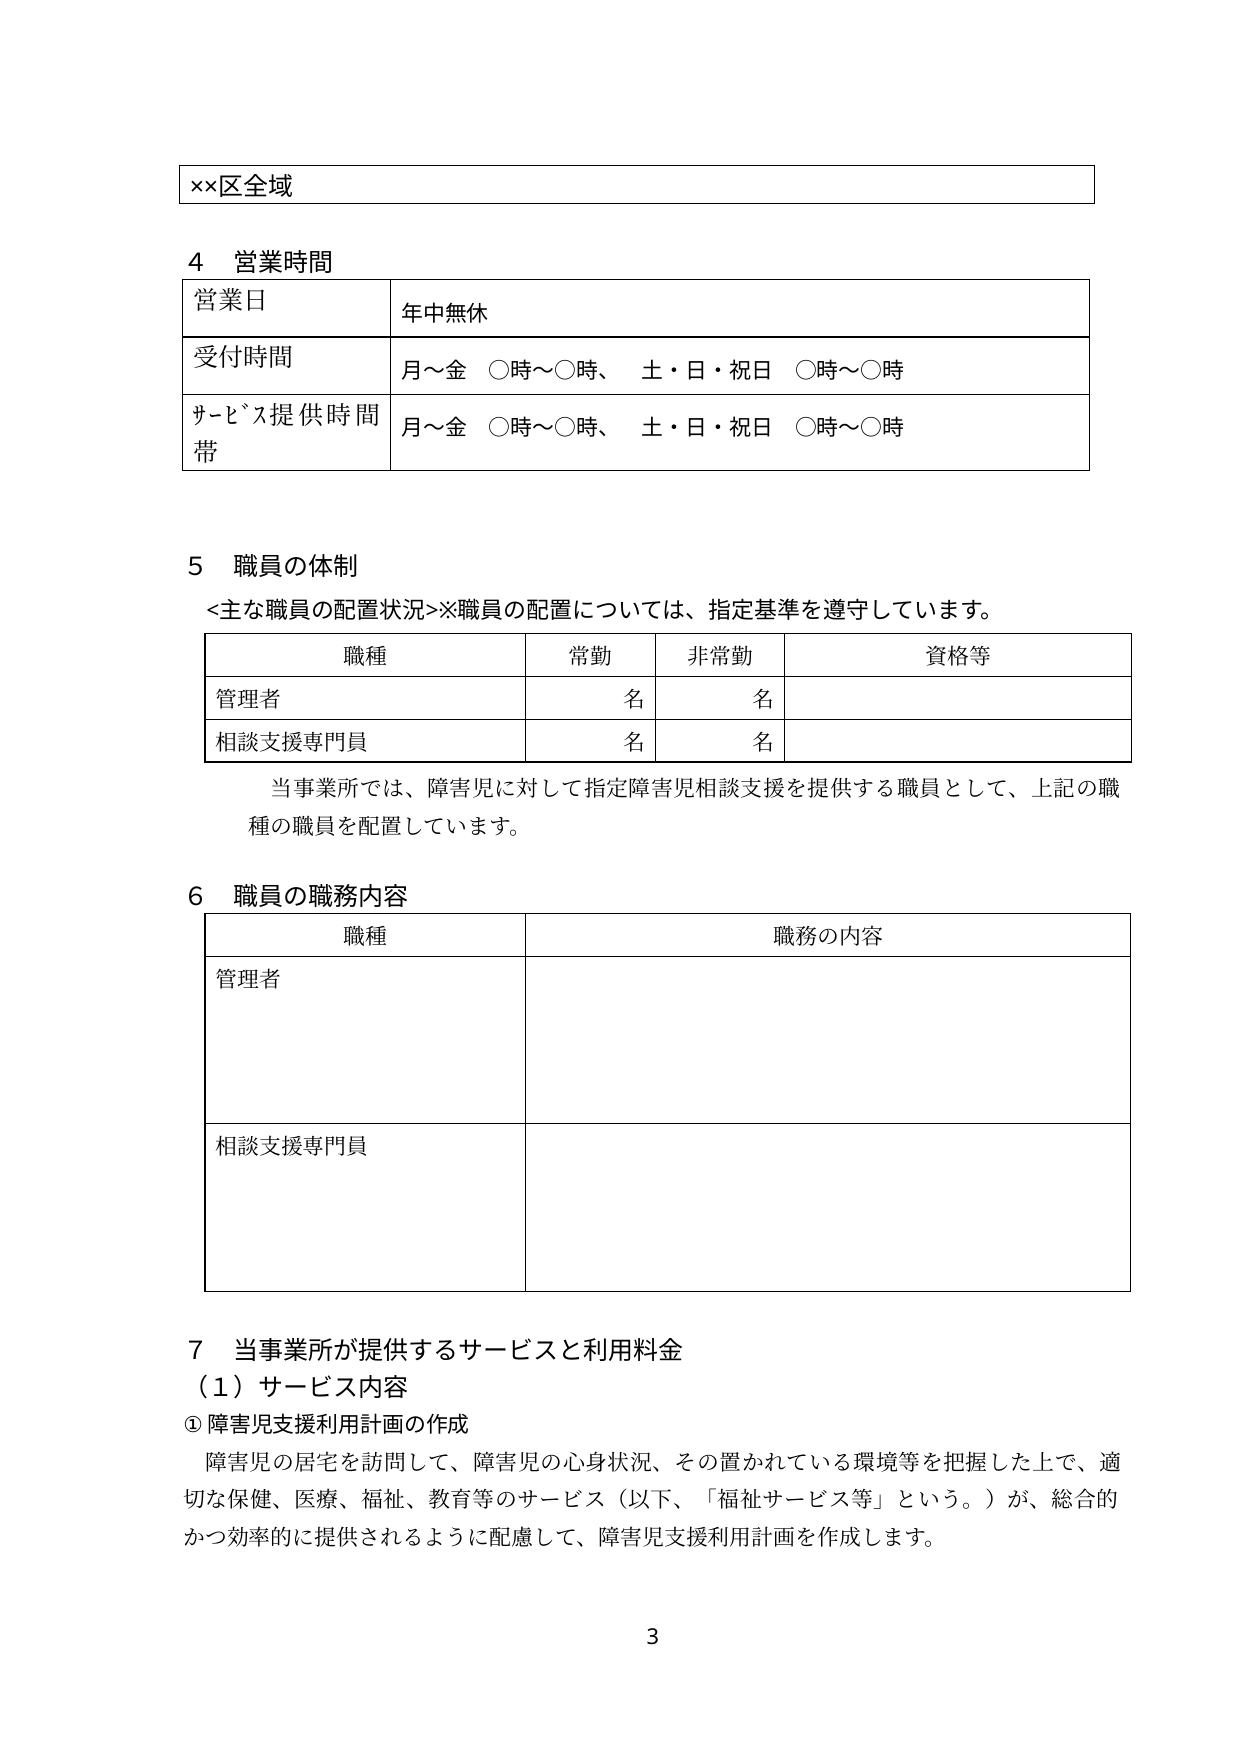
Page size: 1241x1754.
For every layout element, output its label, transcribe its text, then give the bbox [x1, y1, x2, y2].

text <主な職員の配置状況>※職員の配置については、指定基準を遵守しています。 [183, 589, 1122, 627]
table_header 常勤 [526, 634, 655, 676]
table_header 営業日 [183, 280, 390, 336]
table_cell 月～金 ○時～○時、 土・日・祝日 ○時～○時 [391, 395, 1089, 470]
table_header 非常勤 [656, 634, 784, 676]
table_cell 名 [656, 720, 784, 761]
table_cell 相談支援専門員 [206, 1124, 525, 1291]
table_header 年中無休 [391, 280, 1089, 336]
text ①障害児支援利用計画の作成 [183, 1404, 1122, 1442]
table_header 資格等 [785, 634, 1131, 676]
table_cell 受付時間 [183, 338, 390, 394]
table_cell 名 [656, 677, 784, 719]
table_header 職務の内容 [526, 914, 1130, 956]
text ７ 当事業所が提供するサービスと利用料金 [183, 1329, 1122, 1367]
table_cell [526, 1124, 1130, 1291]
text 障害児の居宅を訪問して、障害児の心身状況、その置かれている環境等を把握した上で、適切な保健、医療、福祉、教育等のサービス（以下、「福祉サービス等」という。）が、総合的かつ効率的に提供されるように配慮して、障害児支援利用計画を作成します。 [183, 1442, 1122, 1554]
table_cell 管理者 [206, 677, 525, 719]
table_cell 相談支援専門員 [206, 720, 525, 761]
table_cell 月～金 ○時～○時、 土・日・祝日 ○時～○時 [391, 338, 1089, 394]
text ５ 職員の体制 [183, 546, 1122, 583]
table_cell 管理者 [206, 957, 525, 1123]
text ４ 営業時間 [183, 242, 1122, 279]
text 当事業所では、障害児に対して指定障害児相談支援を提供する職員として、上記の職種の職員を配置しています。 [249, 769, 1122, 844]
text （１）サービス内容 [183, 1367, 1122, 1404]
table_cell 名 [526, 720, 655, 761]
table_cell [785, 720, 1131, 761]
table_cell [785, 677, 1131, 719]
table_cell ｻｰﾋﾞｽ提供時間帯 [183, 395, 390, 470]
table_header 職種 [206, 914, 525, 956]
table_cell 名 [526, 677, 655, 719]
table_cell [526, 957, 1130, 1123]
table_header ××区全域 [180, 166, 1094, 203]
text ６ 職員の職務内容 [183, 875, 1122, 913]
table_header 職種 [206, 634, 525, 676]
